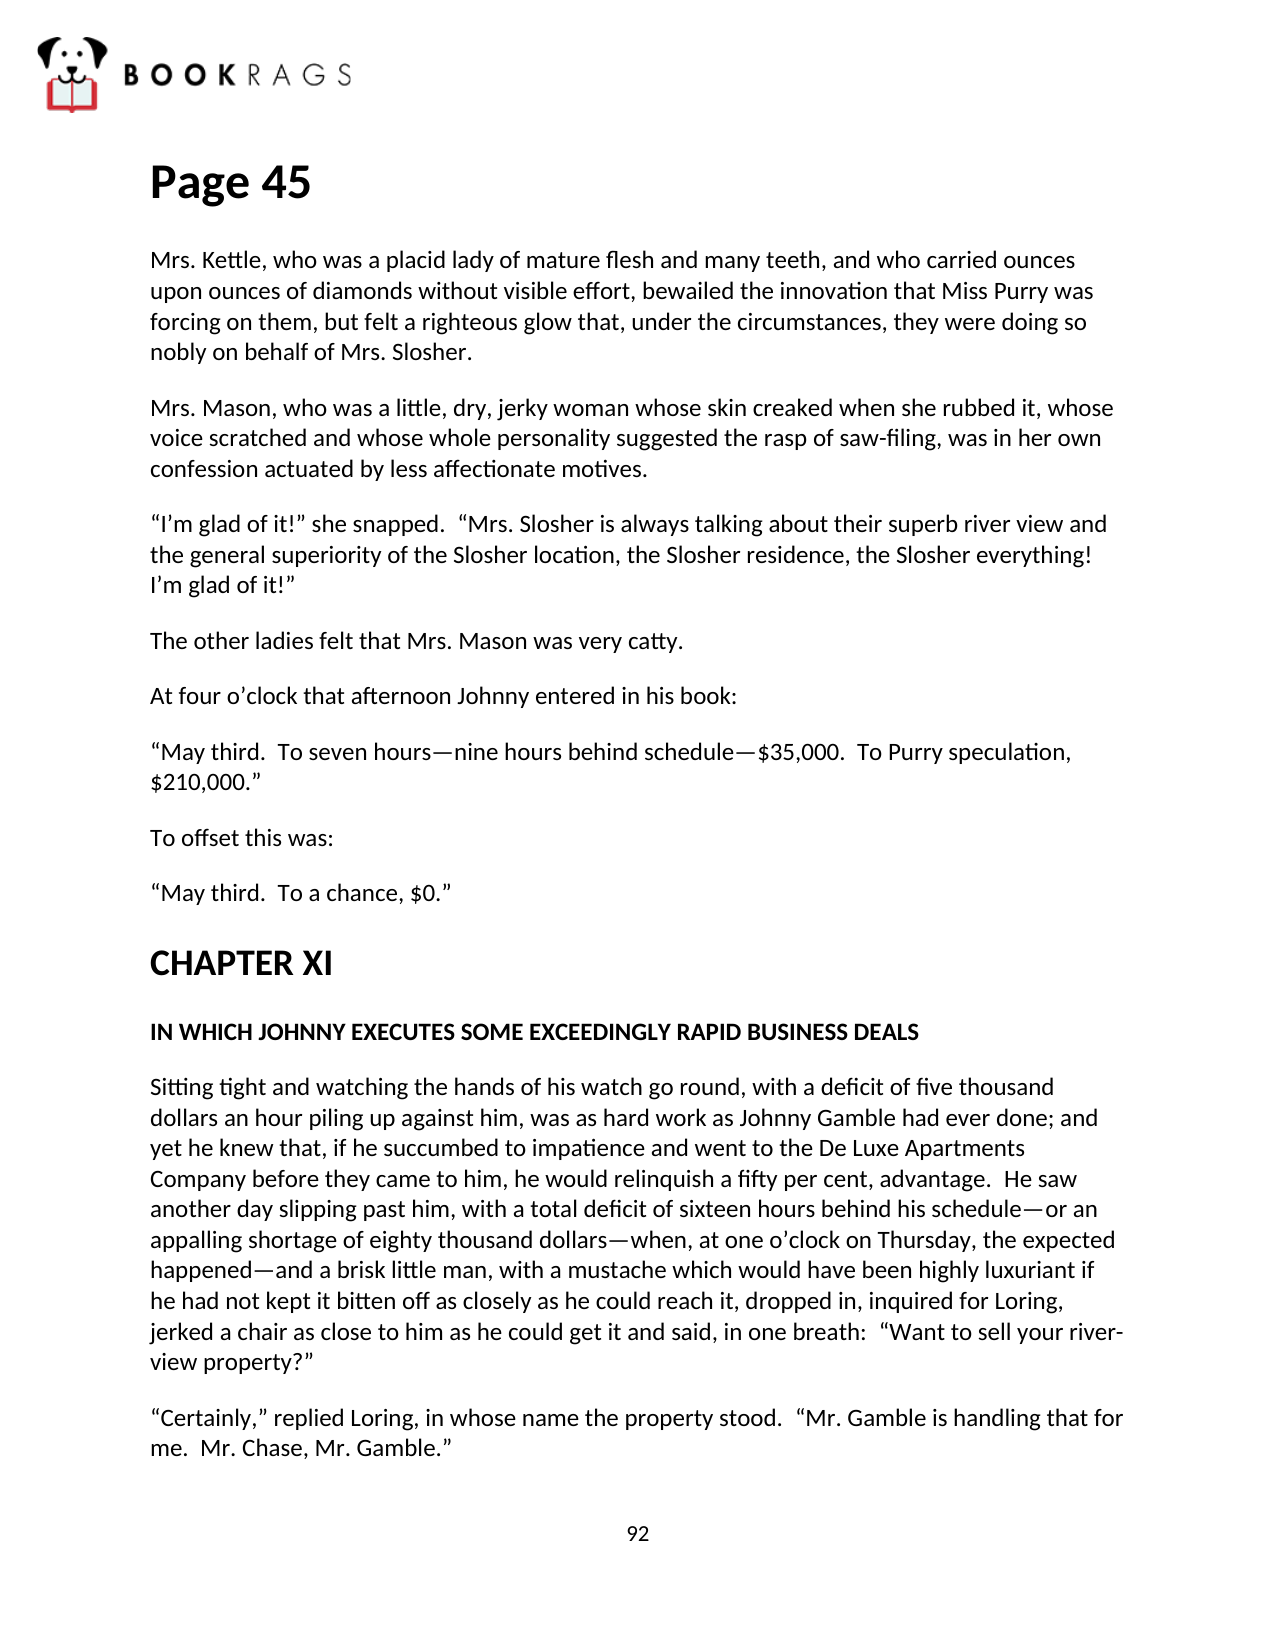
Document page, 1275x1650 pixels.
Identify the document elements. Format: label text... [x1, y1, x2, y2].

text “Certainly,” replied Loring, in whose name the property stood. “Mr. Gamble is handling that for me. Mr. Chase, Mr. Gamble.” [150, 1402, 1125, 1463]
text IN WHICH JOHNNY EXECUTES SOME EXCEEDINGLY RAPID BUSINESS DEALS [150, 1016, 1125, 1047]
text “May third. To seven hours—­nine hours behind schedule—­$35,000. To Purry speculation, $210,000.” [150, 736, 1125, 797]
text Mrs. Kettle, who was a placid lady of mature flesh and many teeth, and who carried ounces upon ounces of diamonds without visible effort, bewailed the innovation that Miss Purry was forcing on them, but felt a righteous glow that, under the circumstances, they were doing so nobly on behalf of Mrs. Slosher. [150, 244, 1125, 367]
text Page 45 [150, 150, 1125, 211]
text “I’m glad of it!” she snapped. “Mrs. Slosher is always talking about their superb river view and the general superiority of the Slosher location, the Slosher residence, the Slosher everything! I’m glad of it!” [150, 508, 1125, 600]
text Mrs. Mason, who was a little, dry, jerky woman whose skin creaked when she rubbed it, whose voice scratched and whose whole personality suggested the rasp of saw-filing, was in her own confession actuated by less affectionate motives. [150, 392, 1125, 483]
text CHAPTER XI [150, 939, 1125, 985]
text The other ladies felt that Mrs. Mason was very catty. [150, 625, 1125, 655]
text At four o’clock that afternoon Johnny entered in his book: [150, 680, 1125, 711]
text Sitting tight and watching the hands of his watch go round, with a deficit of five thousand dollars an hour piling up against him, was as hard work as Johnny Gamble had ever done; and yet he knew that, if he succumbed to impatience and went to the De Luxe Apartments Company before they came to him, he would relinquish a fifty per cent, advantage. He saw another day slipping past him, with a total deficit of sixteen hours behind his schedule—­or an appalling shortage of eighty thousand dollars—­when, at one o’clock on Thursday, the expected happened—­and a brisk little man, with a mustache which would have been highly luxuriant if he had not kept it bitten off as closely as he could reach it, dropped in, inquired for Loring, jerked a chair as close to him as he could get it and said, in one breath: “Want to sell your river-view property?” [150, 1072, 1125, 1377]
text To offset this was: [150, 822, 1125, 852]
picture [37, 37, 351, 113]
text “May third. To a chance, $0.” [150, 877, 1125, 908]
